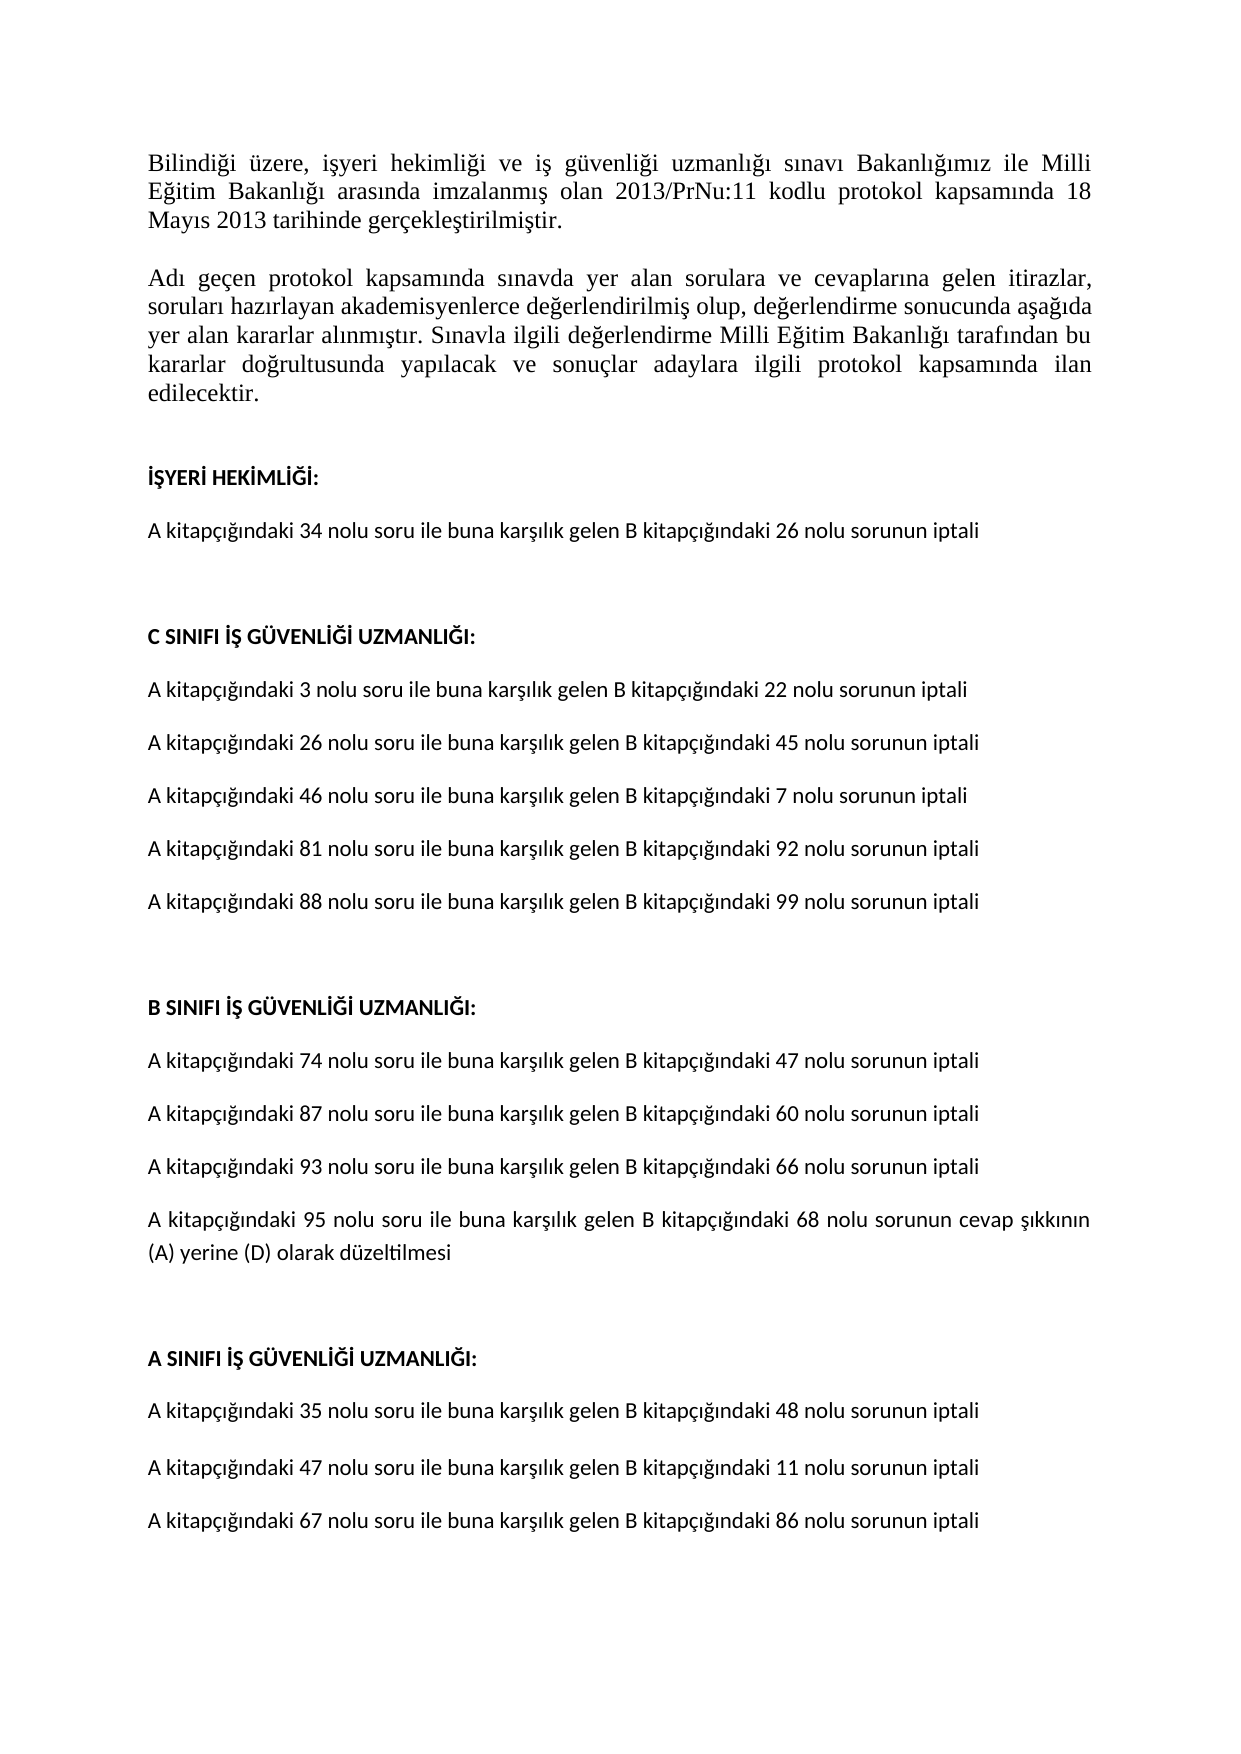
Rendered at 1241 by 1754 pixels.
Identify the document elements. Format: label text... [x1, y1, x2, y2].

text A kitapçığındaki 47 nolu soru ile buna karşılık gelen B kitapçığındaki 11 nolu sorunun iptali [148, 1453, 1093, 1481]
text A kitapçığındaki 95 nolu soru ile buna karşılık gelen B kitapçığındaki 68 nolu sorunun cevap şıkkının (A) yerine (D) olarak düzeltilmesi [148, 1205, 1093, 1266]
text A kitapçığındaki 87 nolu soru ile buna karşılık gelen B kitapçığındaki 60 nolu sorunun iptali [148, 1099, 1093, 1127]
text A kitapçığındaki 26 nolu soru ile buna karşılık gelen B kitapçığındaki 45 nolu sorunun iptali [148, 728, 1093, 756]
text A kitapçığındaki 88 nolu soru ile buna karşılık gelen B kitapçığındaki 99 nolu sorunun iptali [148, 887, 1093, 915]
text Adı geçen protokol kapsamında sınavda yer alan sorulara ve cevaplarına gelen itirazlar, soruları hazırlayan akademisyenlerce değerlendirilmiş olup, değerlendirme sonucunda aşağıda yer alan kararlar alınmıştır. Sınavla ilgili değerlendirme Milli Eğitim Bakanlığı tarafından bu kararlar doğrultusunda yapılacak ve sonuçlar adaylara ilgili protokol kapsamında ilan edilecektir. [148, 234, 1093, 463]
text A kitapçığındaki 46 nolu soru ile buna karşılık gelen B kitapçığındaki 7 nolu sorunun iptali [148, 781, 1093, 809]
text A kitapçığındaki 35 nolu soru ile buna karşılık gelen B kitapçığındaki 48 nolu sorunun iptali [148, 1397, 1093, 1425]
text A kitapçığındaki 3 nolu soru ile buna karşılık gelen B kitapçığındaki 22 nolu sorunun iptali [148, 675, 1093, 703]
text A kitapçığındaki 81 nolu soru ile buna karşılık gelen B kitapçığındaki 92 nolu sorunun iptali [148, 834, 1093, 862]
text A kitapçığındaki 34 nolu soru ile buna karşılık gelen B kitapçığındaki 26 nolu sorunun iptali [148, 516, 1093, 544]
text B SINIFI İŞ GÜVENLİĞİ UZMANLIĞI: [148, 993, 1093, 1021]
text A kitapçığındaki 67 nolu soru ile buna karşılık gelen B kitapçığındaki 86 nolu sorunun iptali [148, 1506, 1093, 1534]
text C SINIFI İŞ GÜVENLİĞİ UZMANLIĞI: [148, 622, 1093, 650]
text A kitapçığındaki 93 nolu soru ile buna karşılık gelen B kitapçığındaki 66 nolu sorunun iptali [148, 1152, 1093, 1180]
text İŞYERİ HEKİMLİĞİ: [148, 463, 1093, 491]
text Bilindiği üzere, işyeri hekimliği ve iş güvenliği uzmanlığı sınavı Bakanlığımız ile Milli Eğitim Bakanlığı arasında imzalanmış olan 2013/PrNu:11 kodlu protokol kapsamında 18 Mayıs 2013 tarihinde gerçekleştirilmiştir. [148, 148, 1093, 234]
text A kitapçığındaki 74 nolu soru ile buna karşılık gelen B kitapçığındaki 47 nolu sorunun iptali [148, 1046, 1093, 1074]
text A SINIFI İŞ GÜVENLİĞİ UZMANLIĞI: [148, 1344, 1093, 1372]
